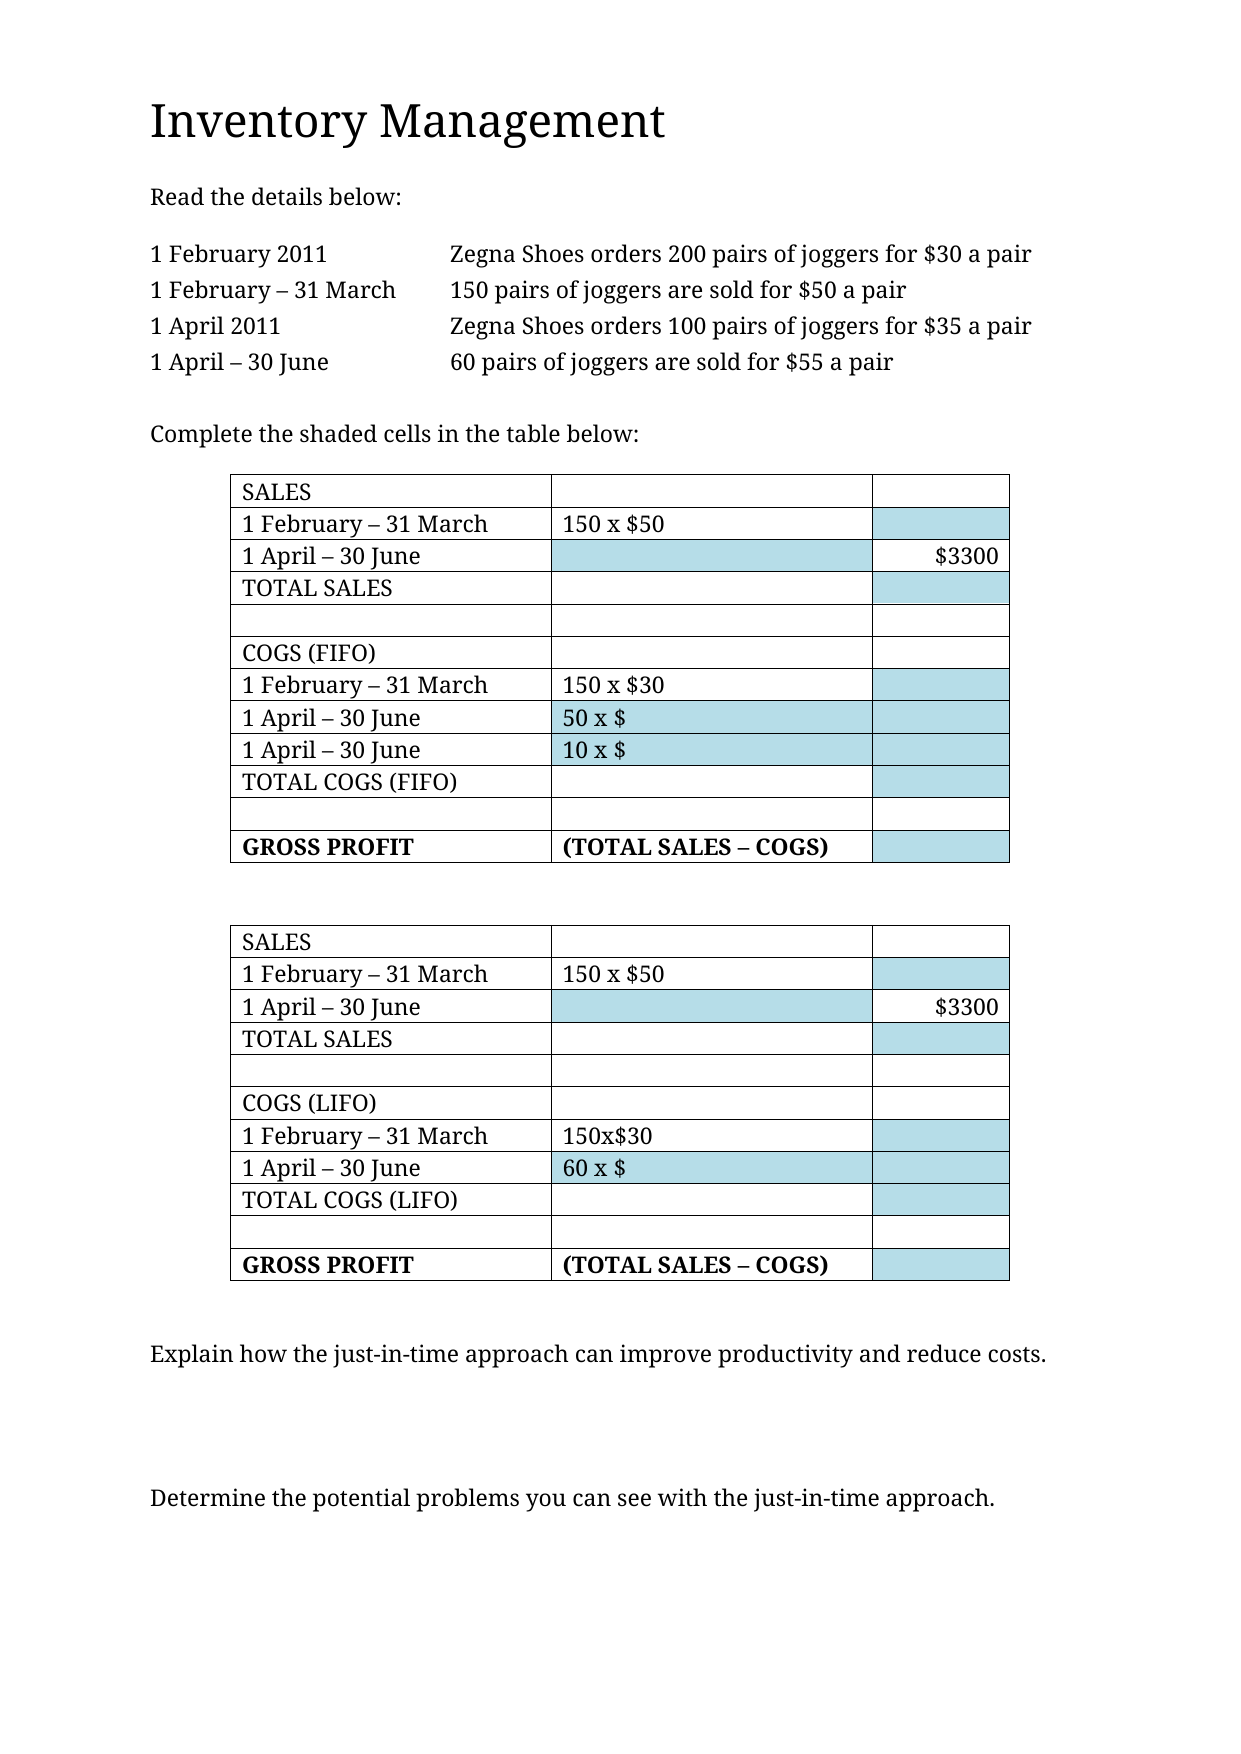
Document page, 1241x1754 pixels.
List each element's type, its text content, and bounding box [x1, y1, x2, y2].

table_cell 150 x $50 [552, 508, 872, 539]
table_cell 1 February – 31 March [231, 1120, 551, 1151]
table_cell [873, 926, 1009, 957]
text Read the details below: [150, 181, 1090, 212]
table_cell 1 April – 30 June [231, 540, 551, 571]
table_cell 1 February – 31 March [231, 669, 551, 700]
table_cell COGS (LIFO) [231, 1087, 551, 1118]
text 1 April – 30 June 60 pairs of joggers are sold for $55 a pair [150, 346, 1090, 377]
table_cell [552, 1216, 872, 1248]
text Complete the shaded cells in the table below: [150, 418, 1090, 449]
table_cell [873, 766, 1009, 797]
table_cell [552, 766, 872, 797]
table_header [552, 475, 872, 507]
table_cell [552, 605, 872, 636]
table_cell [873, 1249, 1009, 1280]
table_cell [552, 540, 872, 571]
table_cell 150 x $30 [552, 669, 872, 700]
table_cell [552, 572, 872, 603]
text 1 April 2011 Zegna Shoes orders 100 pairs of joggers for $35 a pair [150, 310, 1090, 341]
table_cell SALES [231, 926, 551, 957]
table_cell 1 April – 30 June [231, 990, 551, 1022]
table_header [873, 475, 1009, 507]
table_cell COGS (FIFO) [231, 637, 551, 668]
table_cell [231, 863, 1010, 925]
table_header SALES [231, 475, 551, 507]
table_cell 1 April – 30 June [231, 701, 551, 733]
table_cell 50 x $ [552, 701, 872, 733]
table_cell (TOTAL SALES – COGS) [552, 1249, 872, 1280]
table_cell [231, 1055, 551, 1086]
table_cell [552, 637, 872, 668]
table_cell [231, 798, 551, 829]
table_cell TOTAL COGS (LIFO) [231, 1184, 551, 1215]
table_cell 10 x $ [552, 734, 872, 765]
text Inventory Management [150, 89, 1090, 151]
text Determine the potential problems you can see with the just-in-time approach. [150, 1482, 1090, 1513]
table_cell [873, 1216, 1009, 1248]
table_cell [552, 990, 872, 1022]
table_cell [873, 1087, 1009, 1118]
table_cell [873, 669, 1009, 700]
text 1 February 2011 Zegna Shoes orders 200 pairs of joggers for $30 a pair [150, 238, 1090, 269]
table_cell 1 February – 31 March [231, 958, 551, 989]
table_cell [873, 798, 1009, 829]
table_cell [552, 1023, 872, 1054]
table_cell GROSS PROFIT [231, 1249, 551, 1280]
table_cell 1 April – 30 June [231, 1152, 551, 1183]
table_cell [873, 1184, 1009, 1215]
table_cell [552, 1055, 872, 1086]
table_cell [873, 701, 1009, 733]
table_cell 150 x $50 [552, 958, 872, 989]
table_cell [873, 637, 1009, 668]
table_cell TOTAL SALES [231, 1023, 551, 1054]
table_cell [873, 508, 1009, 539]
table_cell [231, 605, 551, 636]
table_cell [552, 1087, 872, 1118]
table_cell [552, 926, 872, 957]
table_cell [873, 572, 1009, 603]
table_cell [873, 831, 1009, 862]
table_cell [873, 1023, 1009, 1054]
table_cell [552, 1184, 872, 1215]
text 1 February – 31 March 150 pairs of joggers are sold for $50 a pair [150, 274, 1090, 305]
table_cell TOTAL SALES [231, 572, 551, 603]
table_cell $3300 [873, 990, 1009, 1022]
table_cell [873, 958, 1009, 989]
table_cell (TOTAL SALES – COGS) [552, 831, 872, 862]
table_cell [873, 734, 1009, 765]
table_cell [873, 1055, 1009, 1086]
table_cell GROSS PROFIT [231, 831, 551, 862]
table_cell [873, 605, 1009, 636]
table_cell $3300 [873, 540, 1009, 571]
table_cell 1 April – 30 June [231, 734, 551, 765]
table_cell [873, 1152, 1009, 1183]
text Explain how the just-in-time approach can improve productivity and reduce costs. [150, 1338, 1090, 1369]
table_cell 1 February – 31 March [231, 508, 551, 539]
table_cell [231, 1216, 551, 1248]
table_cell 60 x $ [552, 1152, 872, 1183]
table_cell TOTAL COGS (FIFO) [231, 766, 551, 797]
table_cell [873, 1120, 1009, 1151]
table_cell [552, 798, 872, 829]
table_cell 150x$30 [552, 1120, 872, 1151]
